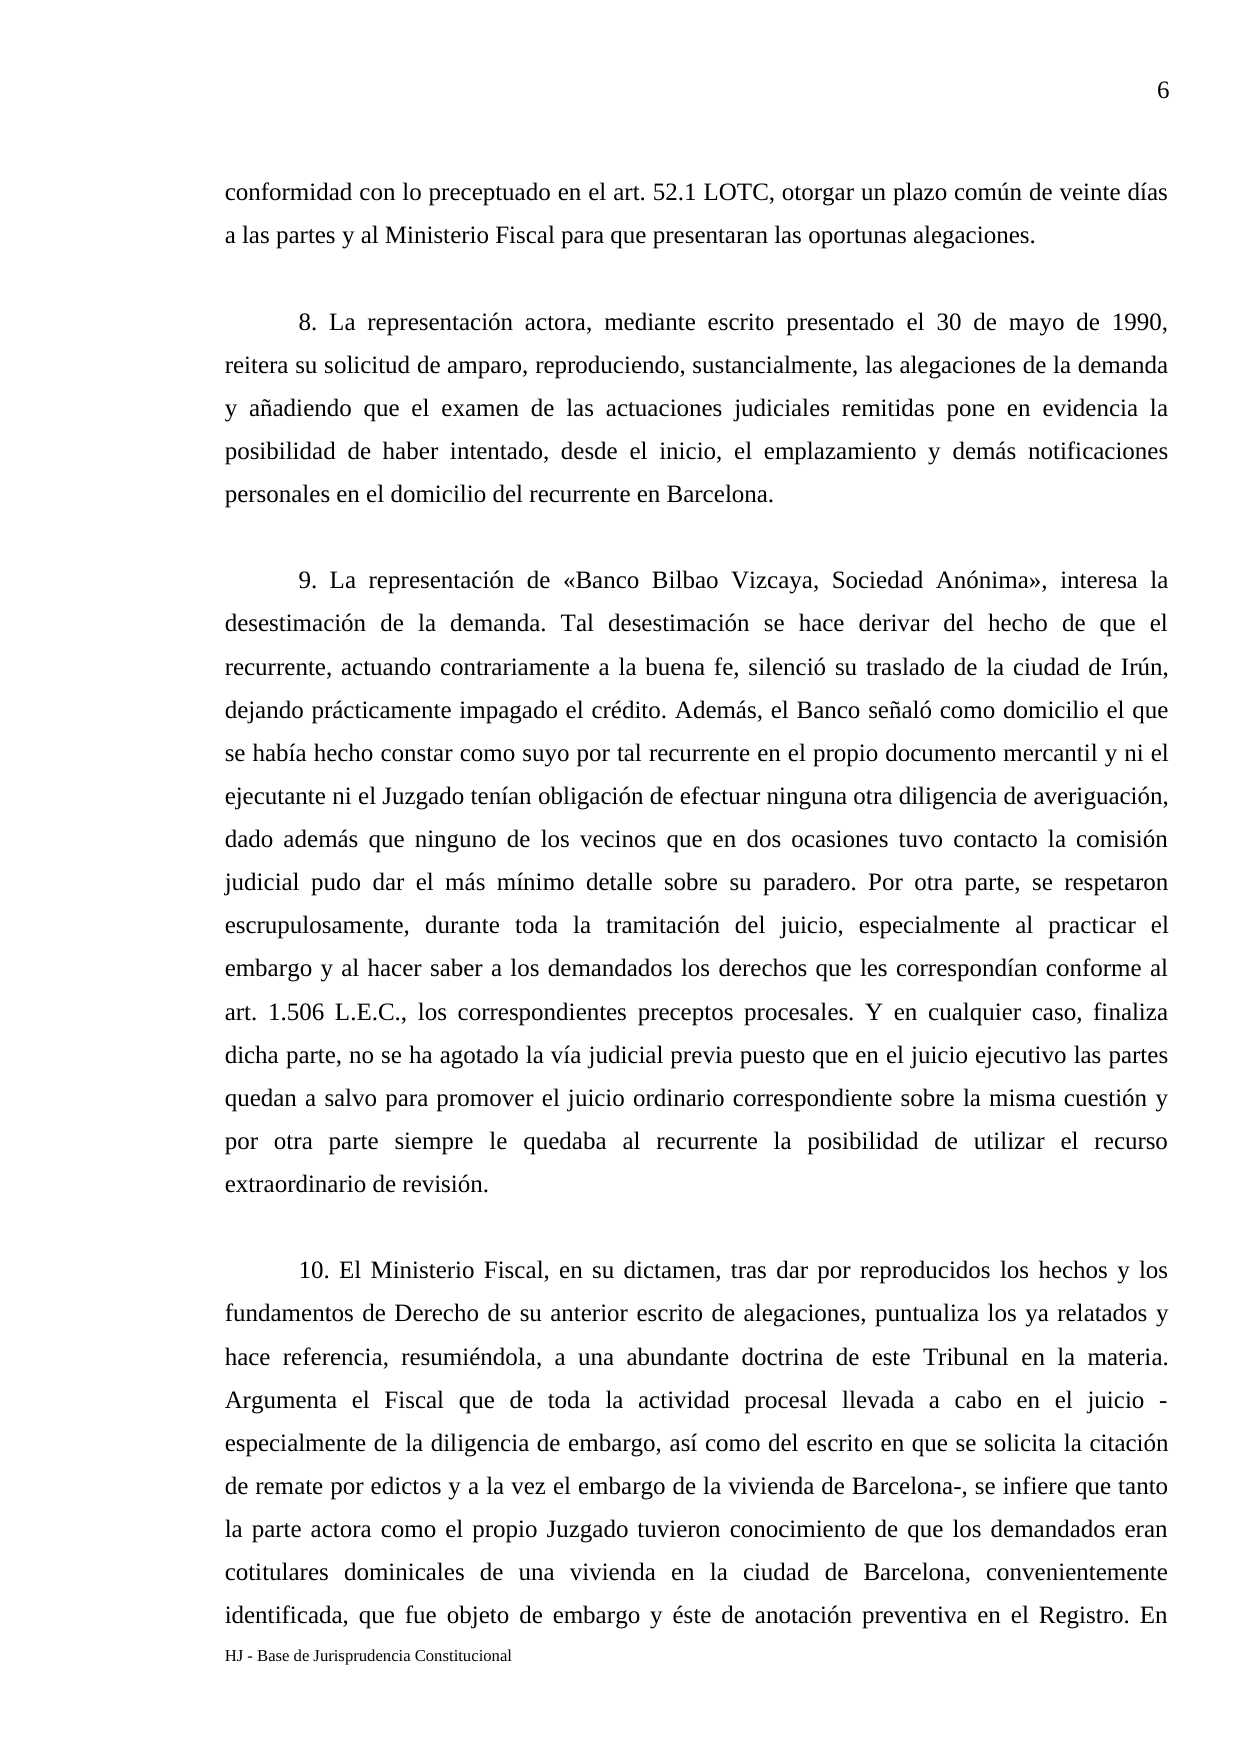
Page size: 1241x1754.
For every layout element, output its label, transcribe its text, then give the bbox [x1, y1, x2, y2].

text 8. La representación actora, mediante escrito presentado el 30 de mayo de 1990, reitera su solicitud de amparo, reproduciendo, sustancialmente, las alegaciones de la demanda y añadiendo que el examen de las actuaciones judiciales remitidas pone en evidencia la posibilidad de haber intentado, desde el inicio, el emplazamiento y demás notificaciones personales en el domicilio del recurrente en Barcelona. [224, 307, 1169, 508]
text 9. La representación de «Banco Bilbao Vizcaya, Sociedad Anónima», interesa la desestimación de la demanda. Tal desestimación se hace derivar del hecho de que el recurrente, actuando contrariamente a la buena fe, silenció su traslado de la ciudad de Irún, dejando prácticamente impagado el crédito. Además, el Banco señaló como domicilio el que se había hecho constar como suyo por tal recurrente en el propio documento mercantil y ni el ejecutante ni el Juzgado tenían obligación de efectuar ninguna otra diligencia de averiguación, dado además que ninguno de los vecinos que en dos ocasiones tuvo contacto la comisión judicial pudo dar el más mínimo detalle sobre su paradero. Por otra parte, se respetaron escrupulosamente, durante toda la tramitación del juicio, especialmente al practicar el embargo y al hacer saber a los demandados los derechos que les correspondían conforme al art. 1.506 L.E.C., los correspondientes preceptos procesales. Y en cualquier caso, finaliza dicha parte, no se ha agotado la vía judicial previa puesto que en el juicio ejecutivo las partes quedan a salvo para promover el juicio ordinario correspondiente sobre la misma cuestión y por otra parte siempre le quedaba al recurrente la posibilidad de utilizar el recurso extraordinario de revisión. [224, 565, 1169, 1198]
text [224, 1255, 1169, 1629]
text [224, 177, 1169, 249]
